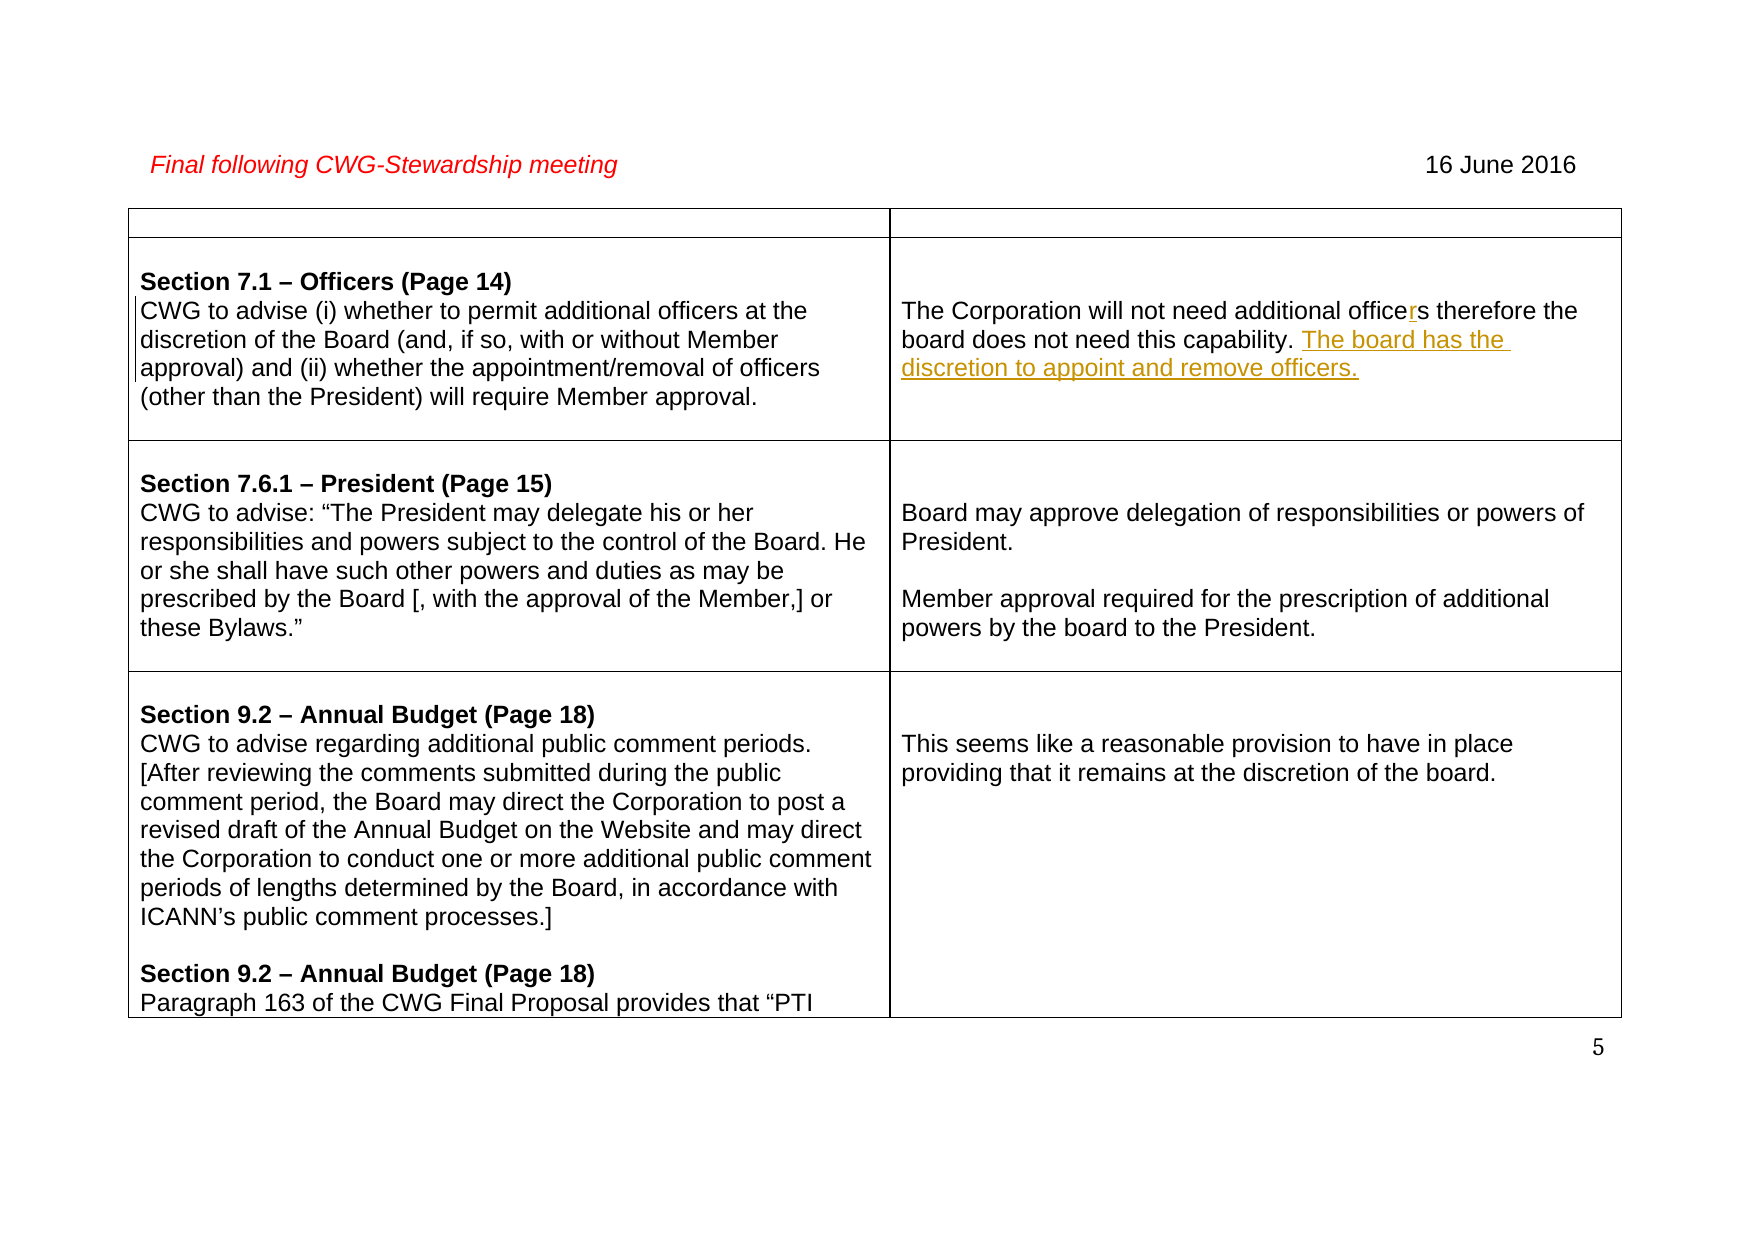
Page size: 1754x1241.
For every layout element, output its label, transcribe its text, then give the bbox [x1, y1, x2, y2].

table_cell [129, 209, 889, 237]
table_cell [891, 672, 1621, 1017]
table_cell Board may approve delegation of responsibilities or powers of President. Member approval required for the prescription of additional powers by the board to the President. [891, 441, 1621, 671]
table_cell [129, 672, 889, 1017]
table_cell Section 7.6.1 – President (Page 15) CWG to advise: “The President may delegate his or her responsibilities and powers subject to the control of the Board. He or she shall have such other powers and duties as may be prescribed by the Board [, with the approval of the Member,] or these Bylaws.” [129, 441, 889, 671]
table_cell The Corporation will not need additional offices therefore the board does not need this capability. [891, 238, 1621, 439]
table_cell Section 7.1 – Officers (Page 14) CWG to advise (i) whether to permit additional officers at the discretion of the Board (and, if so, with or without Member approval) and (ii) whether the appointment/removal of officers (other than the President) will require Member approval. [129, 238, 889, 439]
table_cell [891, 209, 1621, 237]
